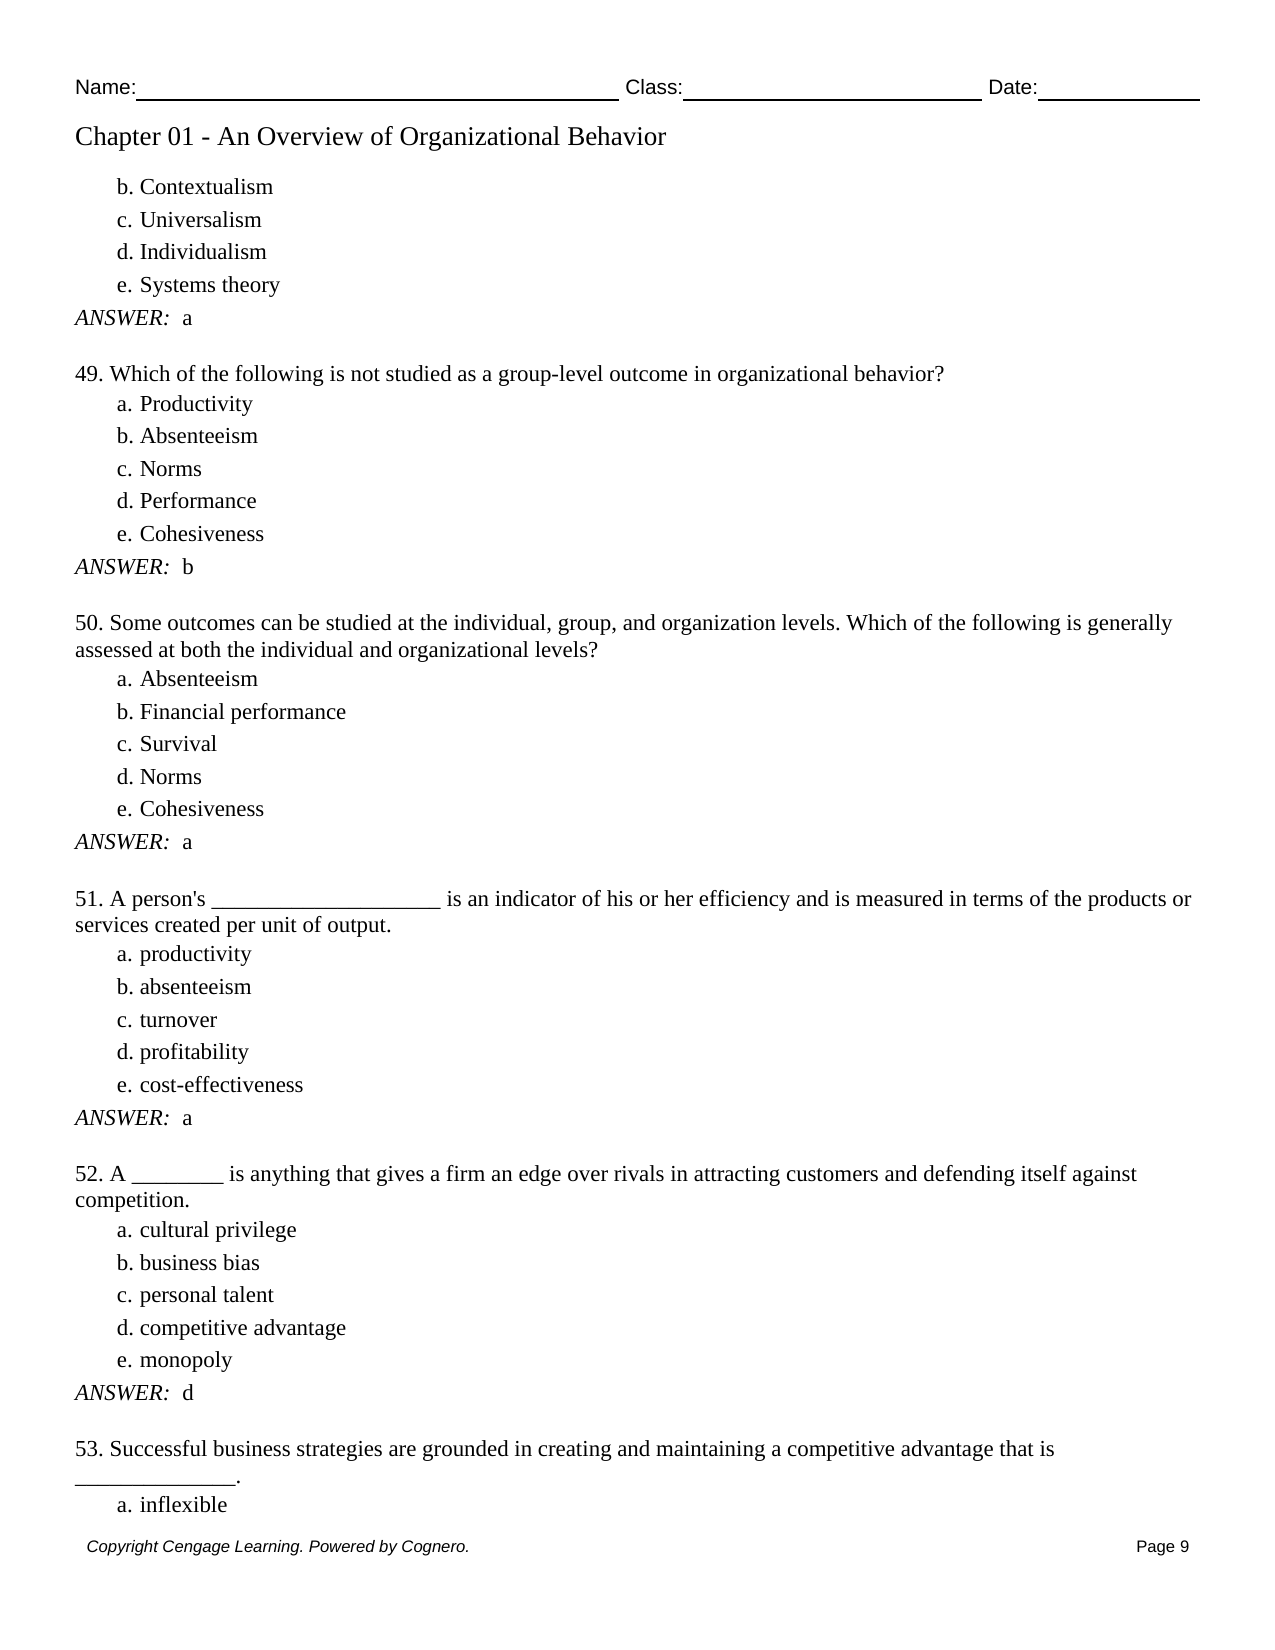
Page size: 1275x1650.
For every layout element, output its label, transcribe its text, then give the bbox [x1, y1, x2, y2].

table_header 49. Which of the following is not studied as a group-level outcome in organizational behavior? [75, 360, 1200, 582]
table_header 50. Some outcomes can be studied at the individual, group, and organization levels. Which of the following is generally assessed at both the individual and organizational levels? [75, 609, 1200, 858]
table_header 52. A ________ is anything that gives a firm an edge over rivals in attracting customers and defending itself against competition. [75, 1160, 1200, 1408]
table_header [75, 1436, 1200, 1521]
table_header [75, 170, 1200, 333]
table_header 51. A person's ____________________ is an indicator of his or her efficiency and is measured in terms of the products or services created per unit of output. [75, 885, 1200, 1133]
